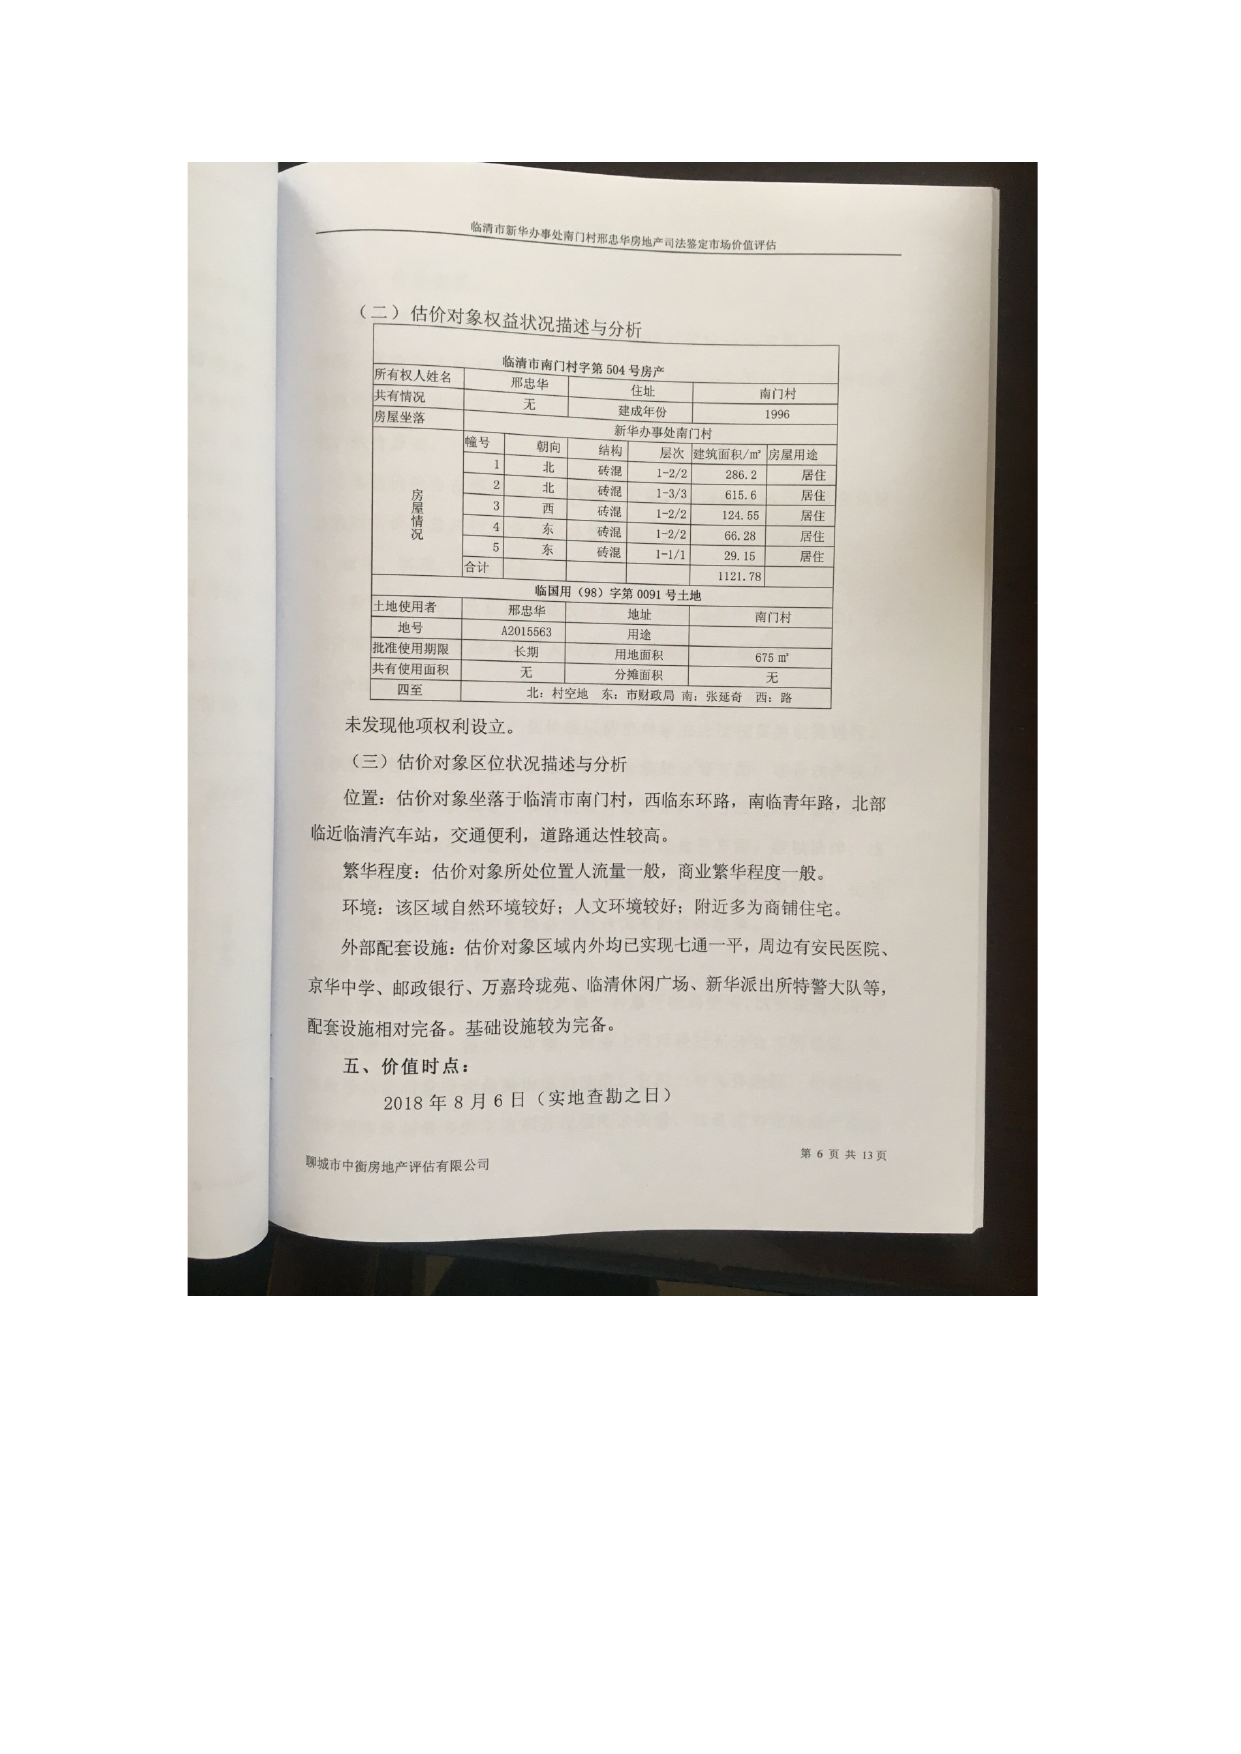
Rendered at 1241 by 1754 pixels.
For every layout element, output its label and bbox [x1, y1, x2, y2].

picture [187, 162, 1038, 1296]
